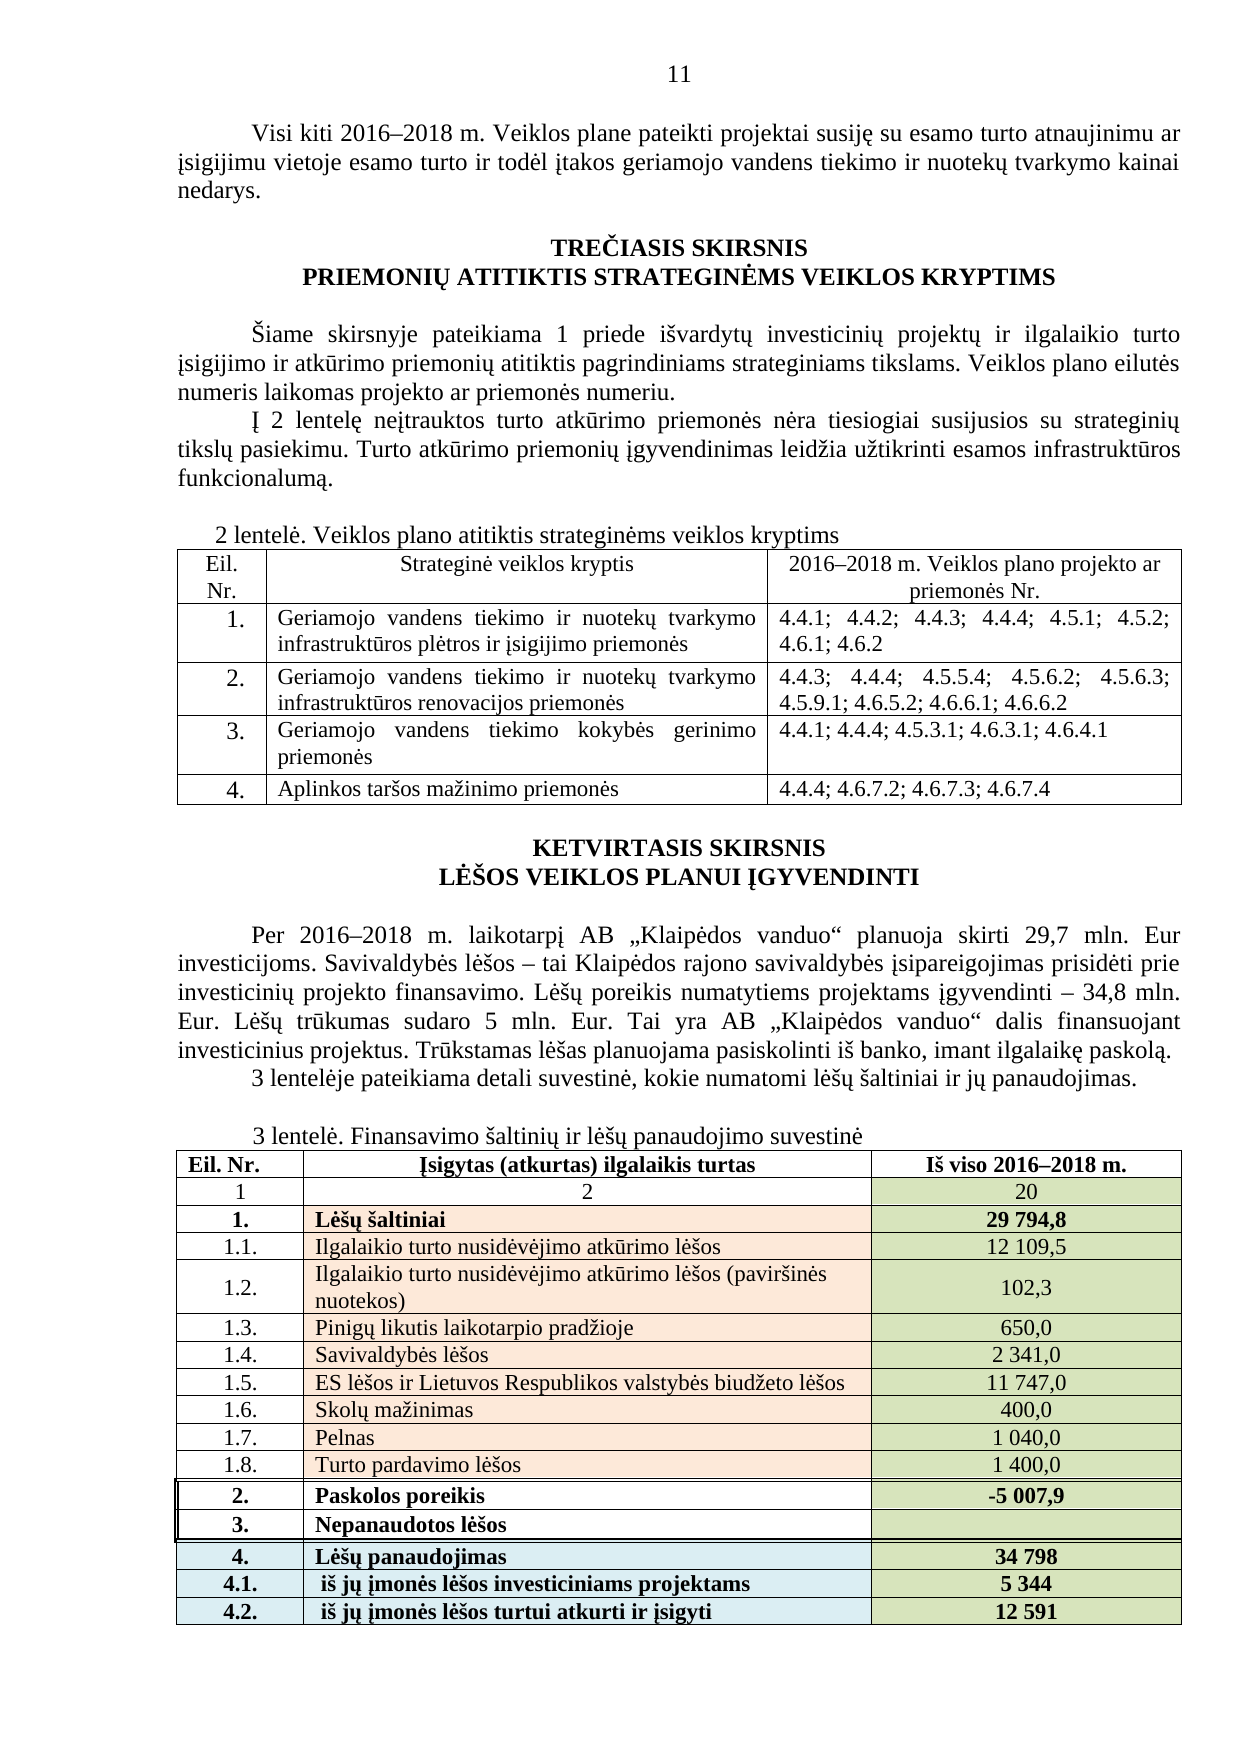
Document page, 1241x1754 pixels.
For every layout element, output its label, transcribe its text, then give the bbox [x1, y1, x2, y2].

list Per 2016–2018 m. laikotarpį AB „Klaipėdos vanduo“ planuoja skirti 29,7 mln. Eur investicijoms. Savivaldybės lėšos – tai Klaipėdos rajono savivaldybės įsipareigojimas prisidėti prie investicinių projekto finansavimo. Lėšų poreikis numatytiems projektams įgyvendinti – 34,8 mln. Eur. Lėšų trūkumas sudaro 5 mln. Eur. Tai yra AB „Klaipėdos vanduo“ dalis finansuojant investicinius projektus. Trūkstamas lėšas planuojama pasiskolinti iš banko, imant ilgalaikę paskolą. [177, 920, 1181, 1063]
list 3 lentelėje pateikiama detali suvestinė, kokie numatomi lėšų šaltiniai ir jų panaudojimas. [177, 1063, 1181, 1092]
table_cell Lėšų šaltiniai [304, 1206, 871, 1232]
list Į 2 lentelę neįtrauktos turto atkūrimo priemonės nėra tiesiogiai susijusios su strateginių tikslų pasiekimu. Turto atkūrimo priemonių įgyvendinimas leidžia užtikrinti esamos infrastruktūros funkcionalumą. [177, 406, 1181, 492]
table_cell [178, 663, 266, 715]
table_cell 34 798 [872, 1543, 1181, 1569]
table_cell Geriamojo vandens tiekimo kokybės gerinimo priemonės [267, 716, 767, 774]
table_cell 1.8. [177, 1451, 303, 1477]
table_cell 4.1. [177, 1570, 303, 1597]
table_cell 4.4.4; 4.6.7.2; 4.6.7.3; 4.6.7.4 [768, 775, 1181, 804]
table_cell Turto pardavimo lėšos [304, 1451, 871, 1477]
table_cell 1.6. [177, 1396, 303, 1423]
table_cell [178, 716, 266, 774]
table_cell [178, 775, 266, 804]
table_cell Lėšų panaudojimas [304, 1543, 871, 1569]
table_cell 650,0 [872, 1314, 1181, 1341]
table_cell 12 591 [872, 1598, 1181, 1624]
table_cell Paskolos poreikis [304, 1482, 871, 1508]
list TREČIASIS SKIRSNIS [177, 233, 1181, 262]
table_cell 4.4.1; 4.4.2; 4.4.3; 4.4.4; 4.5.1; 4.5.2; 4.6.1; 4.6.2 [768, 604, 1181, 662]
table_header Įsigytas (atkurtas) ilgalaikis turtas [304, 1151, 871, 1177]
table_cell Savivaldybės lėšos [304, 1342, 871, 1368]
table_cell 3. [179, 1510, 303, 1538]
table_cell 1 400,0 [872, 1451, 1181, 1477]
table_cell ES lėšos ir Lietuvos Respublikos valstybės biudžeto lėšos [304, 1369, 871, 1395]
table_cell 1.5. [177, 1369, 303, 1395]
table_header Eil. Nr. [178, 550, 266, 603]
table_cell iš jų įmonės lėšos investiciniams projektams [304, 1570, 871, 1597]
table_cell Pelnas [304, 1424, 871, 1450]
table_cell Geriamojo vandens tiekimo ir nuotekų tvarkymo infrastruktūros renovacijos priemonės [267, 663, 767, 715]
list KETVIRTASIS SKIRSNIS [177, 833, 1181, 862]
table_cell 4.4.1; 4.4.4; 4.5.3.1; 4.6.3.1; 4.6.4.1 [768, 716, 1181, 774]
table_cell Ilgalaikio turto nusidėvėjimo atkūrimo lėšos (paviršinės nuotekos) [304, 1260, 871, 1313]
table_cell [872, 1510, 1181, 1538]
list Šiame skirsnyje pateikiama 1 priede išvardytų investicinių projektų ir ilgalaikio turto įsigijimo ir atkūrimo priemonių atitiktis pagrindiniams strateginiams tikslams. Veiklos plano eilutės numeris laikomas projekto ar priemonės numeriu. [177, 319, 1181, 406]
table_header 2016–2018 m. Veiklos plano projekto ar priemonės Nr. [768, 550, 1181, 603]
table_cell 1.3. [177, 1314, 303, 1341]
table_cell 1.7. [177, 1424, 303, 1450]
list LĖŠOS VEIKLOS PLANUI ĮGYVENDINTI [177, 862, 1181, 891]
list 2 lentelė. Veiklos plano atitiktis strateginėms veiklos kryptims [215, 521, 1181, 549]
table_cell 1.1. [177, 1233, 303, 1259]
list PRIEMONIŲ ATITIKTIS STRATEGINĖMS VEIKLOS KRYPTIMS [177, 262, 1181, 291]
table_cell 400,0 [872, 1396, 1181, 1423]
table_cell Pinigų likutis laikotarpio pradžioje [304, 1314, 871, 1341]
table_cell 12 109,5 [872, 1233, 1181, 1259]
table_cell 4.2. [177, 1598, 303, 1624]
list Visi kiti 2016–2018 m. Veiklos plane pateikti projektai susiję su esamo turto atnaujinimu ar įsigijimu vietoje esamo turto ir todėl įtakos geriamojo vandens tiekimo ir nuotekų tvarkymo kainai nedarys. [177, 118, 1181, 204]
table_cell Geriamojo vandens tiekimo ir nuotekų tvarkymo infrastruktūros plėtros ir įsigijimo priemonės [267, 604, 767, 662]
table_cell 102,3 [872, 1260, 1181, 1313]
table_cell [178, 604, 266, 662]
table_cell Aplinkos taršos mažinimo priemonės [267, 775, 767, 804]
table_header Strateginė veiklos kryptis [267, 550, 767, 603]
table_cell 4.4.3; 4.4.4; 4.5.5.4; 4.5.6.2; 4.5.6.3; 4.5.9.1; 4.6.5.2; 4.6.6.1; 4.6.6.2 [768, 663, 1181, 715]
table_cell 20 [872, 1178, 1181, 1204]
table_header Eil. Nr. [177, 1151, 303, 1177]
table_cell 2 [304, 1178, 871, 1204]
table_cell -5 007,9 [872, 1482, 1181, 1508]
table_cell 5 344 [872, 1570, 1181, 1597]
table_cell 11 747,0 [872, 1369, 1181, 1395]
table_cell 1.4. [177, 1342, 303, 1368]
table_cell 2 341,0 [872, 1342, 1181, 1368]
list 3 lentelė. Finansavimo šaltinių ir lėšų panaudojimo suvestinė [252, 1121, 1181, 1150]
table_cell iš jų įmonės lėšos turtui atkurti ir įsigyti [304, 1598, 871, 1624]
table_cell 1.2. [177, 1260, 303, 1313]
table_header Iš viso 2016–2018 m. [872, 1151, 1181, 1177]
table_cell 4. [177, 1543, 303, 1569]
table_cell 1. [177, 1206, 303, 1232]
table_cell Nepanaudotos lėšos [304, 1510, 871, 1538]
table_cell 29 794,8 [872, 1206, 1181, 1232]
table_cell Ilgalaikio turto nusidėvėjimo atkūrimo lėšos [304, 1233, 871, 1259]
table_cell 1 [177, 1178, 303, 1204]
table_cell 1 040,0 [872, 1424, 1181, 1450]
table_cell 2. [179, 1482, 303, 1508]
table_cell Skolų mažinimas [304, 1396, 871, 1423]
